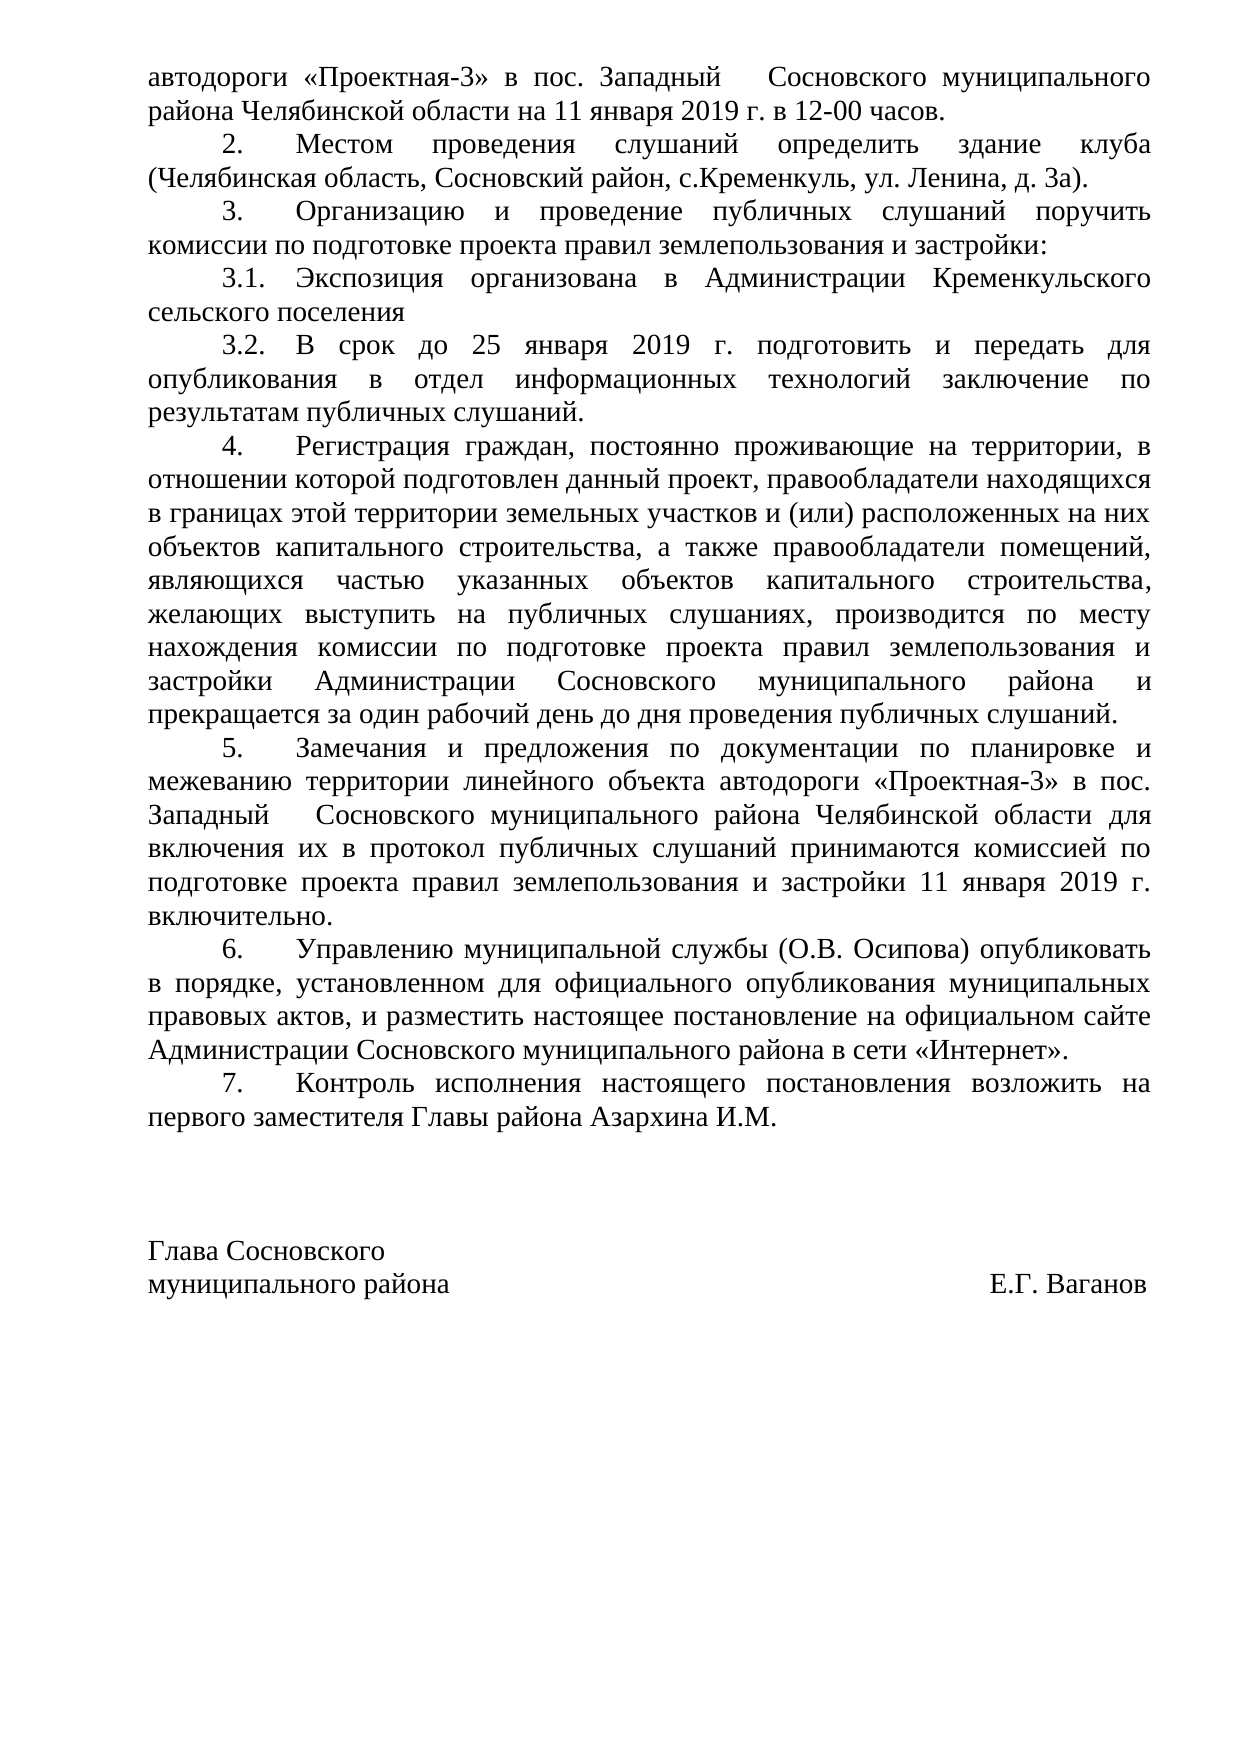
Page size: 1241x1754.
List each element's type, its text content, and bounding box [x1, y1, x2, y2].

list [148, 59, 1152, 126]
list Замечания и предложения по документации по планировке и межеванию территории линейного объекта автодороги «Проектная-3» в пос. Западный Сосновского муниципального района Челябинской области для включения их в протокол публичных слушаний принимаются комиссией по подготовке проекта правил землепользования и застройки 11 января 2019 г. включительно. [148, 730, 1152, 931]
list Управлению муниципальной службы (О.В. Осипова) опубликовать в порядке, установленном для официального опубликования муниципальных правовых актов, и разместить настоящее постановление на официальном сайте Администрации Сосновского муниципального района в сети «Интернет». [148, 931, 1152, 1065]
list Организацию и проведение публичных слушаний поручить комиссии по подготовке проекта правил землепользования и застройки: [148, 193, 1152, 260]
list В срок до 25 января 2019 г. подготовить и передать для опубликования в отдел информационных технологий заключение по результатам публичных слушаний. [148, 327, 1152, 428]
list Регистрация граждан, постоянно проживающие на территории, в отношении которой подготовлен данный проект, правообладатели находящихся в границах этой территории земельных участков и (или) расположенных на них объектов капитального строительства, а также правообладатели помещений, являющихся частью указанных объектов капитального строительства, желающих выступить на публичных слушаниях, производится по месту нахождения комиссии по подготовке проекта правил землепользования и застройки Администрации Сосновского муниципального района и прекращается за один рабочий день до дня проведения публичных слушаний. [148, 428, 1152, 730]
text Глава Сосновского [148, 1233, 1152, 1267]
list Контроль исполнения настоящего постановления возложить на первого заместителя Главы района Азархина И.М. [148, 1065, 1152, 1132]
list Местом проведения слушаний определить здание клуба (Челябинская область, Сосновский район, с.Кременкуль, ул. Ленина, д. 3а). [148, 126, 1152, 193]
list Экспозиция организована в Администрации Кременкульского сельского поселения [148, 260, 1152, 327]
text муниципального района Е.Г. Ваганов [148, 1267, 1152, 1300]
